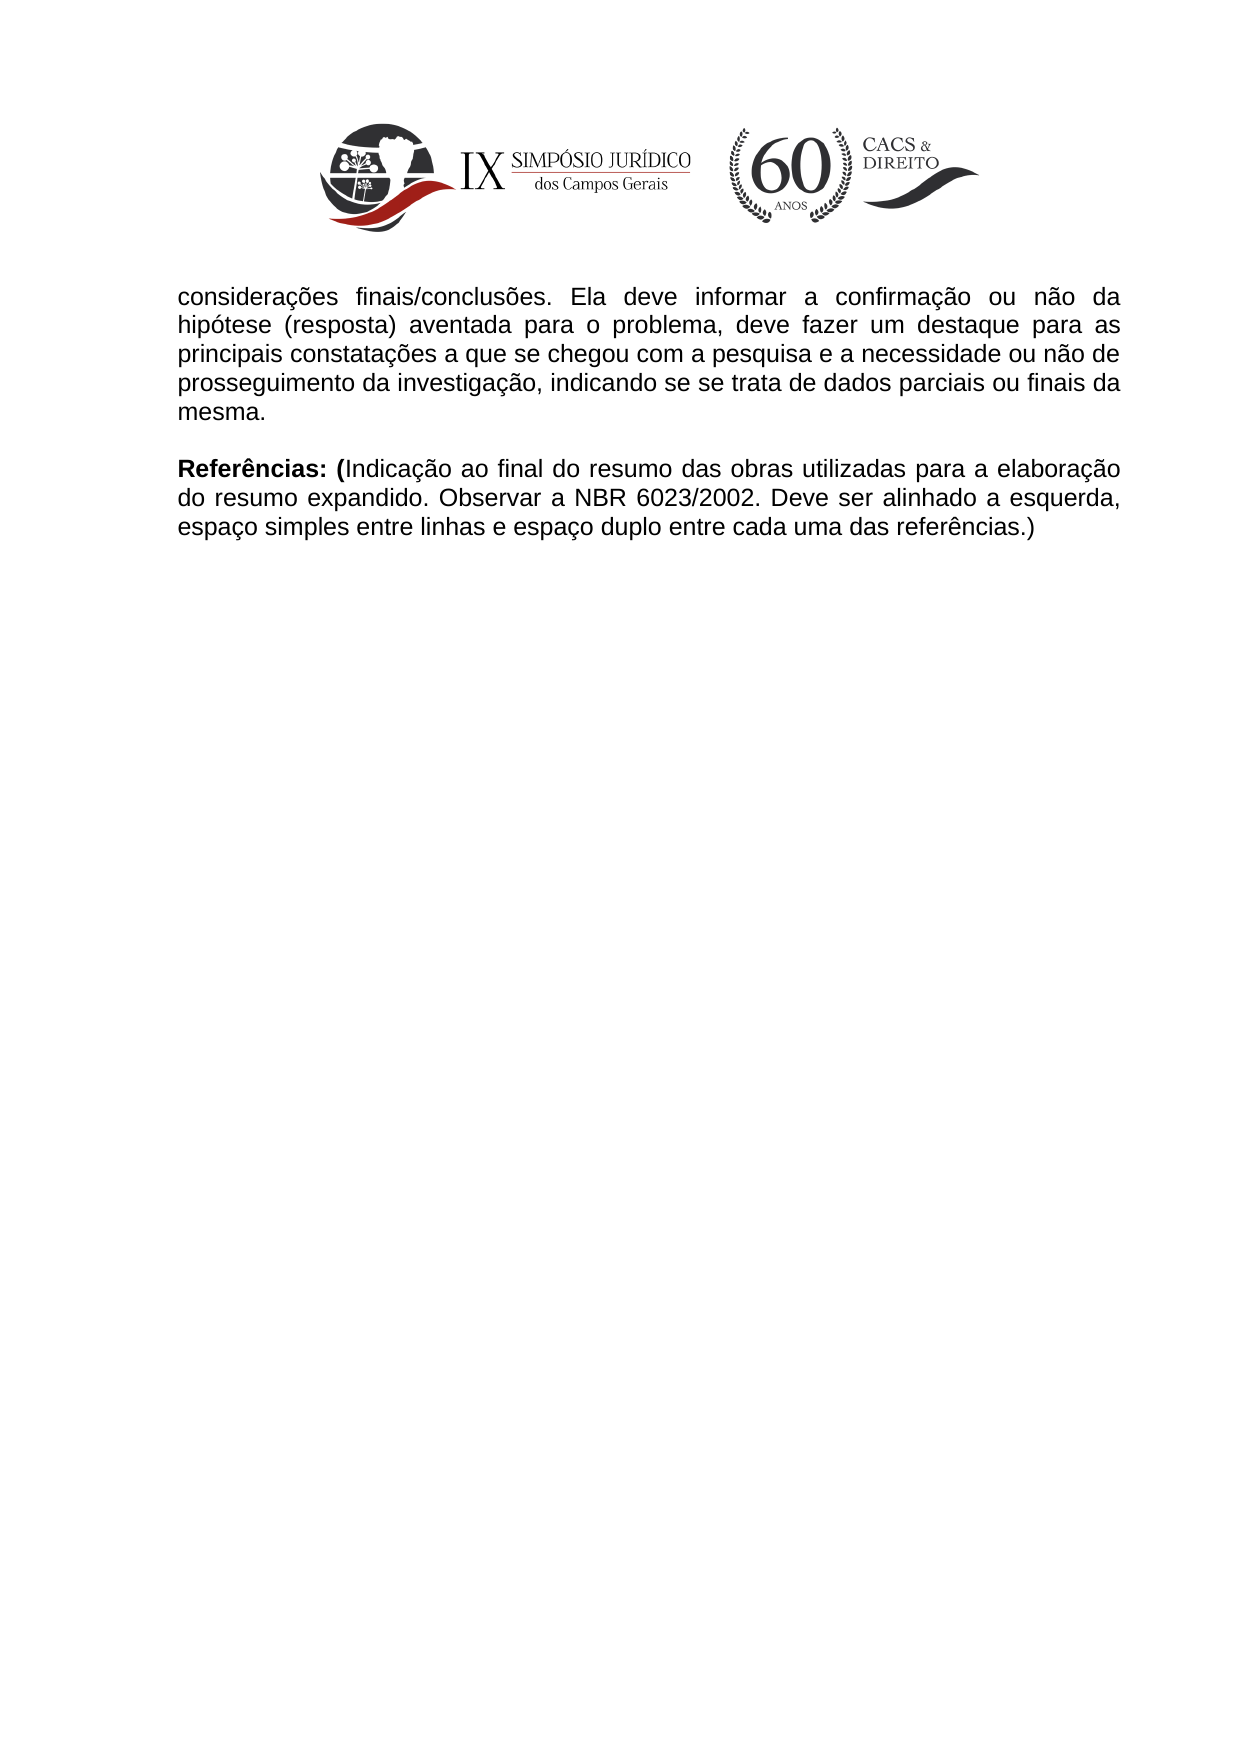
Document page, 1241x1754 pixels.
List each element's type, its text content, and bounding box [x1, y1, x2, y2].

picture [177, 73, 1122, 282]
text Referências: (Indicação ao final do resumo das obras utilizadas para a elaboração do resumo expandido. Observar a NBR 6023/2002. Deve ser alinhado a esquerda, espaço simples entre linhas e espaço duplo entre cada uma das referências.) [177, 454, 1122, 540]
